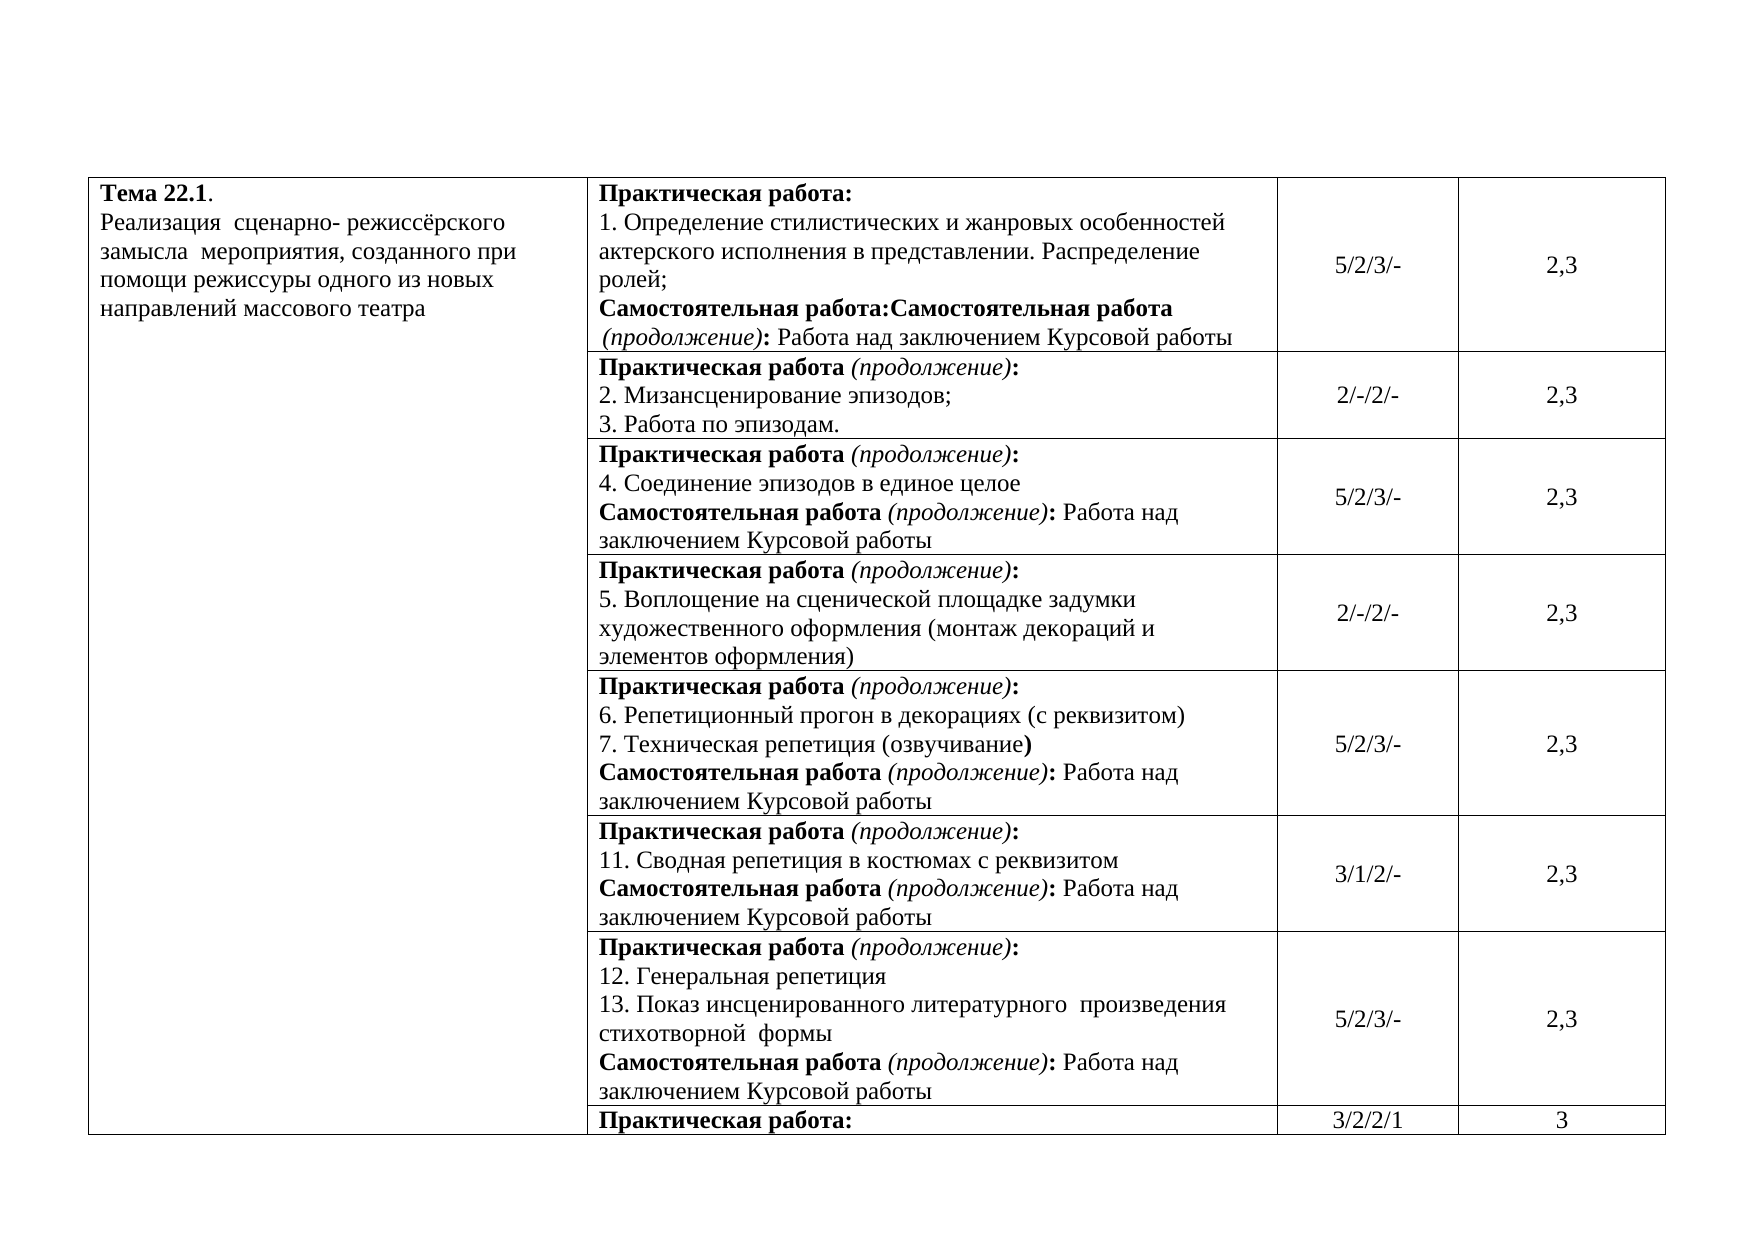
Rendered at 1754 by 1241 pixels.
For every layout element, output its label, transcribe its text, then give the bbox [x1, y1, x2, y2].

table_cell 5/2/3/- [1278, 178, 1458, 351]
table_cell 5/2/3/- [1278, 932, 1458, 1104]
table_cell 2,3 [1459, 439, 1665, 554]
table_cell 2,3 [1459, 816, 1665, 931]
table_cell 5/2/3/- [1278, 439, 1458, 554]
table_cell 2,3 [1459, 671, 1665, 815]
table_cell 2/-/2/- [1278, 555, 1458, 670]
table_cell Практическая работа: 1. Определение стилистических и жанровых особенностей актерского исполнения в представлении. Распределение ролей; Самостоятельная работа:Самостоятельная работа (продолжение): Работа над заключением Курсовой работы [588, 178, 1277, 351]
table_cell 2,3 [1459, 932, 1665, 1104]
table_cell Практическая работа (продолжение): 5. Воплощение на сценической площадке задумки художественного оформления (монтаж декораций и элементов оформления) [588, 555, 1277, 670]
table_cell 5/2/3/- [1278, 671, 1458, 815]
table_cell Практическая работа (продолжение): 4. Соединение эпизодов в единое целое Самостоятельная работа (продолжение): Работа над заключением Курсовой работы [588, 439, 1277, 554]
table_cell Практическая работа (продолжение): 2. Мизансценирование эпизодов; 3. Работа по эпизодам. [588, 352, 1277, 438]
table_cell Практическая работа (продолжение): 6. Репетиционный прогон в декорациях (с реквизитом) 7. Техническая репетиция (озвучивание) Самостоятельная работа (продолжение): Работа над заключением Курсовой работы [588, 671, 1277, 815]
table_cell 3 [1459, 1106, 1665, 1134]
table_cell Практическая работа (продолжение): 11. Сводная репетиция в костюмах с реквизитом Самостоятельная работа (продолжение): Работа над заключением Курсовой работы [588, 816, 1277, 931]
table_cell 2,3 [1459, 352, 1665, 438]
table_cell 3/2/2/1 [1278, 1106, 1458, 1134]
table_cell Практическая работа (продолжение): 12. Генеральная репетиция 13. Показ инсценированного литературного произведения стихотворной формы Самостоятельная работа (продолжение): Работа над заключением Курсовой работы [588, 932, 1277, 1104]
table_cell Тема 22.1. Реализация сценарно- режиссёрского замысла мероприятия, созданного при помощи режиссуры одного из новых направлений массового театра [89, 178, 587, 1134]
table_cell 2,3 [1459, 555, 1665, 670]
table_cell 3/1/2/- [1278, 816, 1458, 931]
table_cell 2/-/2/- [1278, 352, 1458, 438]
table_cell 2,3 [1459, 178, 1665, 351]
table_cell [588, 1106, 1277, 1134]
